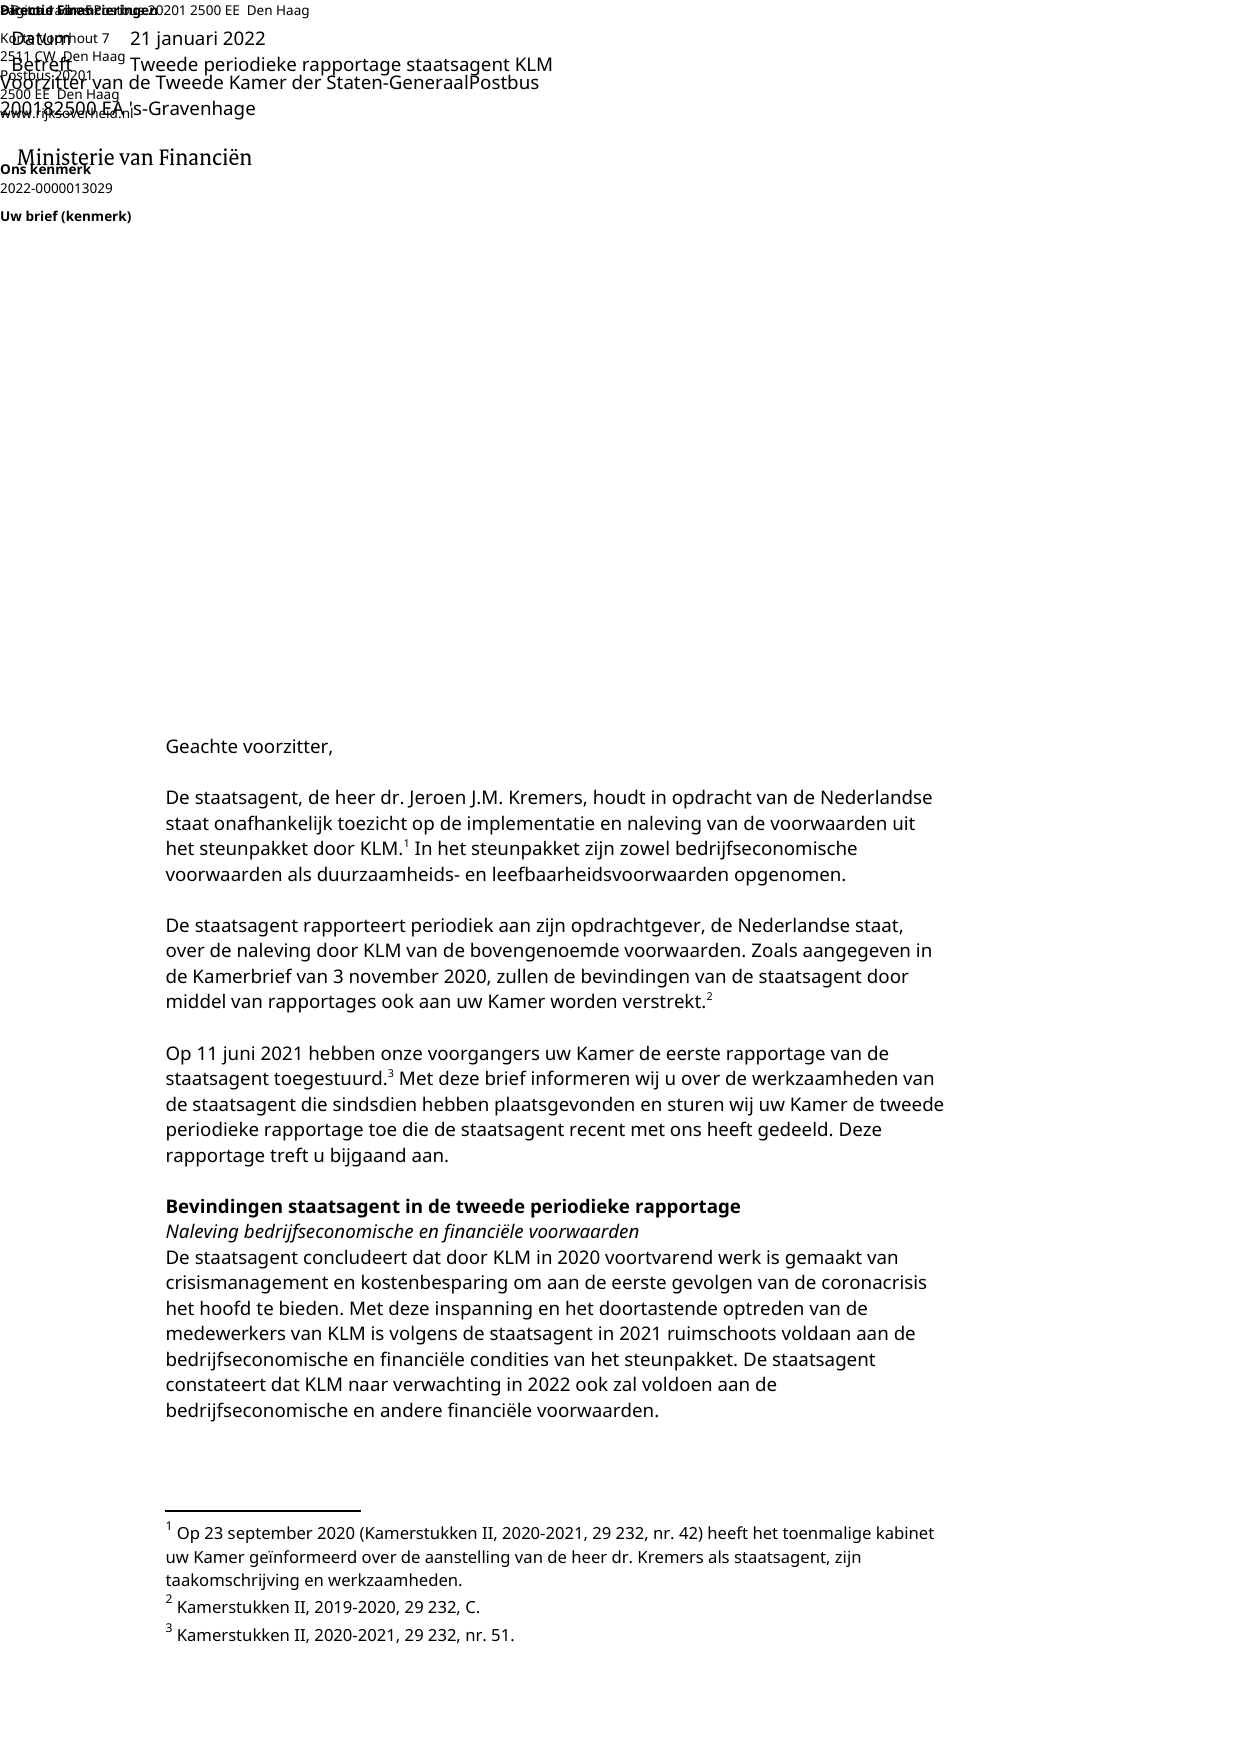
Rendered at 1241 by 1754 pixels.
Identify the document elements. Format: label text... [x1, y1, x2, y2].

text De staatsagent, de heer dr. Jeroen J.M. Kremers, houdt in opdracht van de Nederlandse staat onafhankelijk toezicht op de implementatie en naleving van de voorwaarden uit het steunpakket door KLM. In het steunpakket zijn zowel bedrijfseconomische voorwaarden als duurzaamheids- en leefbaarheidsvoorwaarden opgenomen. [165, 785, 945, 887]
text Naleving bedrijfseconomische en financiële voorwaarden [165, 1218, 945, 1244]
text Bevindingen staatsagent in de tweede periodieke rapportage [165, 1193, 945, 1218]
picture [0, 0, 384, 220]
picture [13, 103, 18, 113]
picture [14, 80, 20, 88]
text Geachte voorzitter, [165, 734, 945, 759]
text Op 11 juni 2021 hebben onze voorgangers uw Kamer de eerste rapportage van de staatsagent toegestuurd. Met deze brief informeren wij u over de werkzaamheden van de staatsagent die sindsdien hebben plaatsgevonden en sturen wij uw Kamer de tweede periodieke rapportage toe die de staatsagent recent met ons heeft gedeeld. Deze rapportage treft u bijgaand aan. [165, 1040, 945, 1167]
text De staatsagent concludeert dat door KLM in 2020 voortvarend werk is gemaakt van crisismanagement en kostenbesparing om aan de eerste gevolgen van de coronacrisis het hoofd te bieden. Met deze inspanning en het doortastende optreden van de medewerkers van KLM is volgens de staatsagent in 2021 ruimschoots voldaan aan de bedrijfseconomische en financiële condities van het steunpakket. De staatsagent constateert dat KLM naar verwachting in 2022 ook zal voldoen aan de bedrijfseconomische en andere financiële voorwaarden. [165, 1244, 945, 1423]
text De staatsagent rapporteert periodiek aan zijn opdrachtgever, de Nederlandse staat, over de naleving door KLM van de bovengenoemde voorwaarden. Zoals aangegeven in de Kamerbrief van 3 november 2020, zullen de bevindingen van de staatsagent door middel van rapportages ook aan uw Kamer worden verstrekt. [165, 912, 945, 1014]
